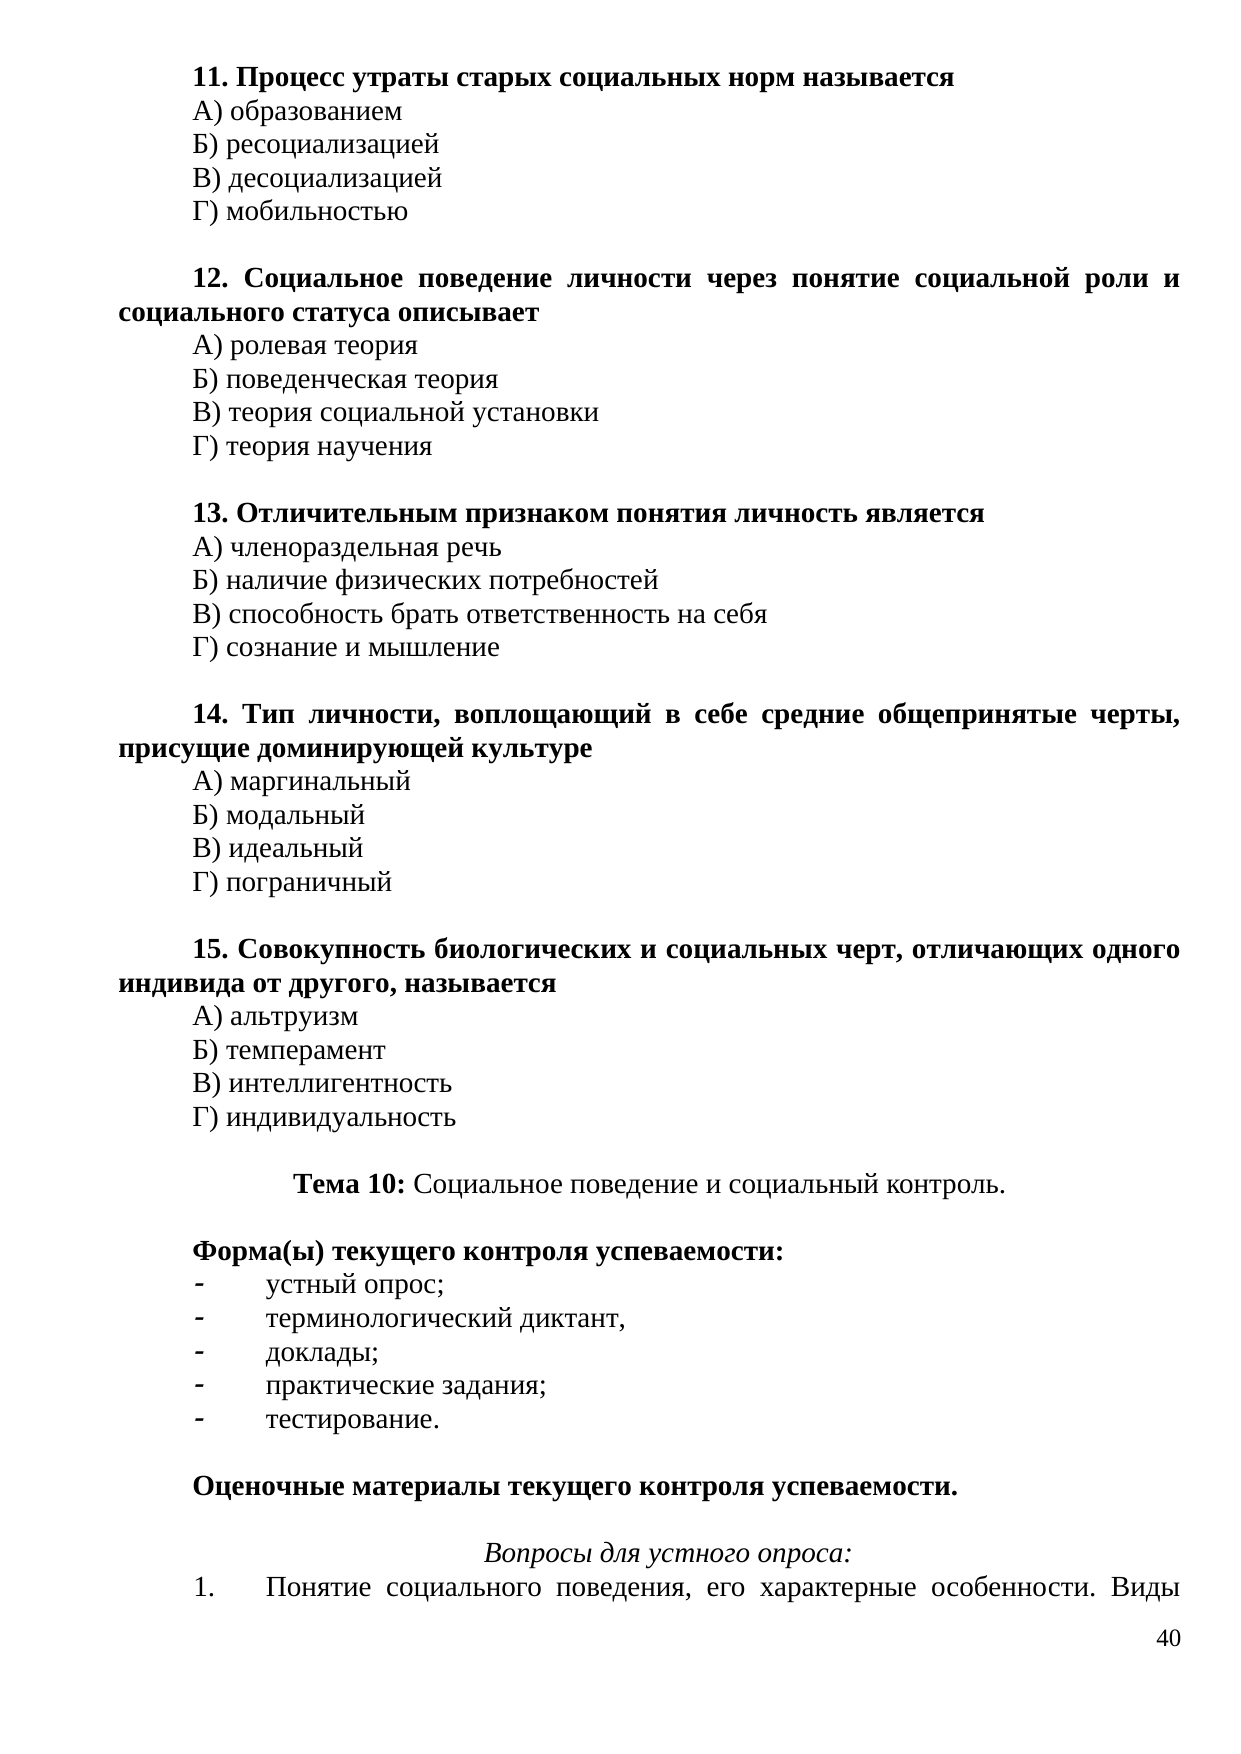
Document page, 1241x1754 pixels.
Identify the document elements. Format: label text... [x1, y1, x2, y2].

list доклады; [118, 1334, 1181, 1367]
text Оценочные материалы текущего контроля успеваемости. [118, 1468, 1181, 1502]
text Г) индивидуальность [118, 1099, 1181, 1132]
text 12. Социальное поведение личности через понятие социальной роли и социального статуса описывает [118, 260, 1181, 327]
text В) идеальный [118, 831, 1181, 864]
text А) членораздельная речь [118, 529, 1181, 562]
list терминологический диктант, [118, 1300, 1181, 1334]
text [193, 1569, 1181, 1602]
text Б) поведенческая теория [118, 361, 1181, 394]
list практические задания; [118, 1367, 1181, 1401]
text Б) темперамент [118, 1032, 1181, 1065]
list устный опрос; [118, 1267, 1181, 1300]
list тестирование. [118, 1401, 1181, 1435]
text Г) теория научения [118, 428, 1181, 462]
text Г) сознание и мышление [118, 629, 1181, 663]
text Г) мобильностью [118, 193, 1181, 227]
text Б) наличие физических потребностей [118, 562, 1181, 596]
text А) маргинальный [118, 763, 1181, 797]
text Форма(ы) текущего контроля успеваемости: [118, 1233, 1181, 1267]
text Г) пограничный [118, 864, 1181, 898]
text Б) модальный [118, 797, 1181, 831]
text В) способность брать ответственность на себя [118, 596, 1181, 629]
text Б) ресоциализацией [118, 126, 1181, 160]
text В) десоциализацией [118, 160, 1181, 193]
text 14. Тип личности, воплощающий в себе средние общепринятые черты, присущие доминирующей культуре [118, 696, 1181, 763]
text Вопросы для устного опроса: [156, 1535, 1181, 1569]
text Тема 10: Социальное поведение и социальный контроль. [118, 1166, 1181, 1199]
text А) ролевая теория [118, 327, 1181, 361]
text А) образованием [118, 93, 1181, 126]
text А) альтруизм [118, 998, 1181, 1032]
text 13. Отличительным признаком понятия личность является [118, 495, 1181, 529]
text В) интеллигентность [118, 1065, 1181, 1099]
text 15. Совокупность биологических и социальных черт, отличающих одного индивида от другого, называется [118, 931, 1181, 998]
text В) теория социальной установки [118, 394, 1181, 428]
text 11. Процесс утраты старых социальных норм называется [118, 59, 1181, 93]
